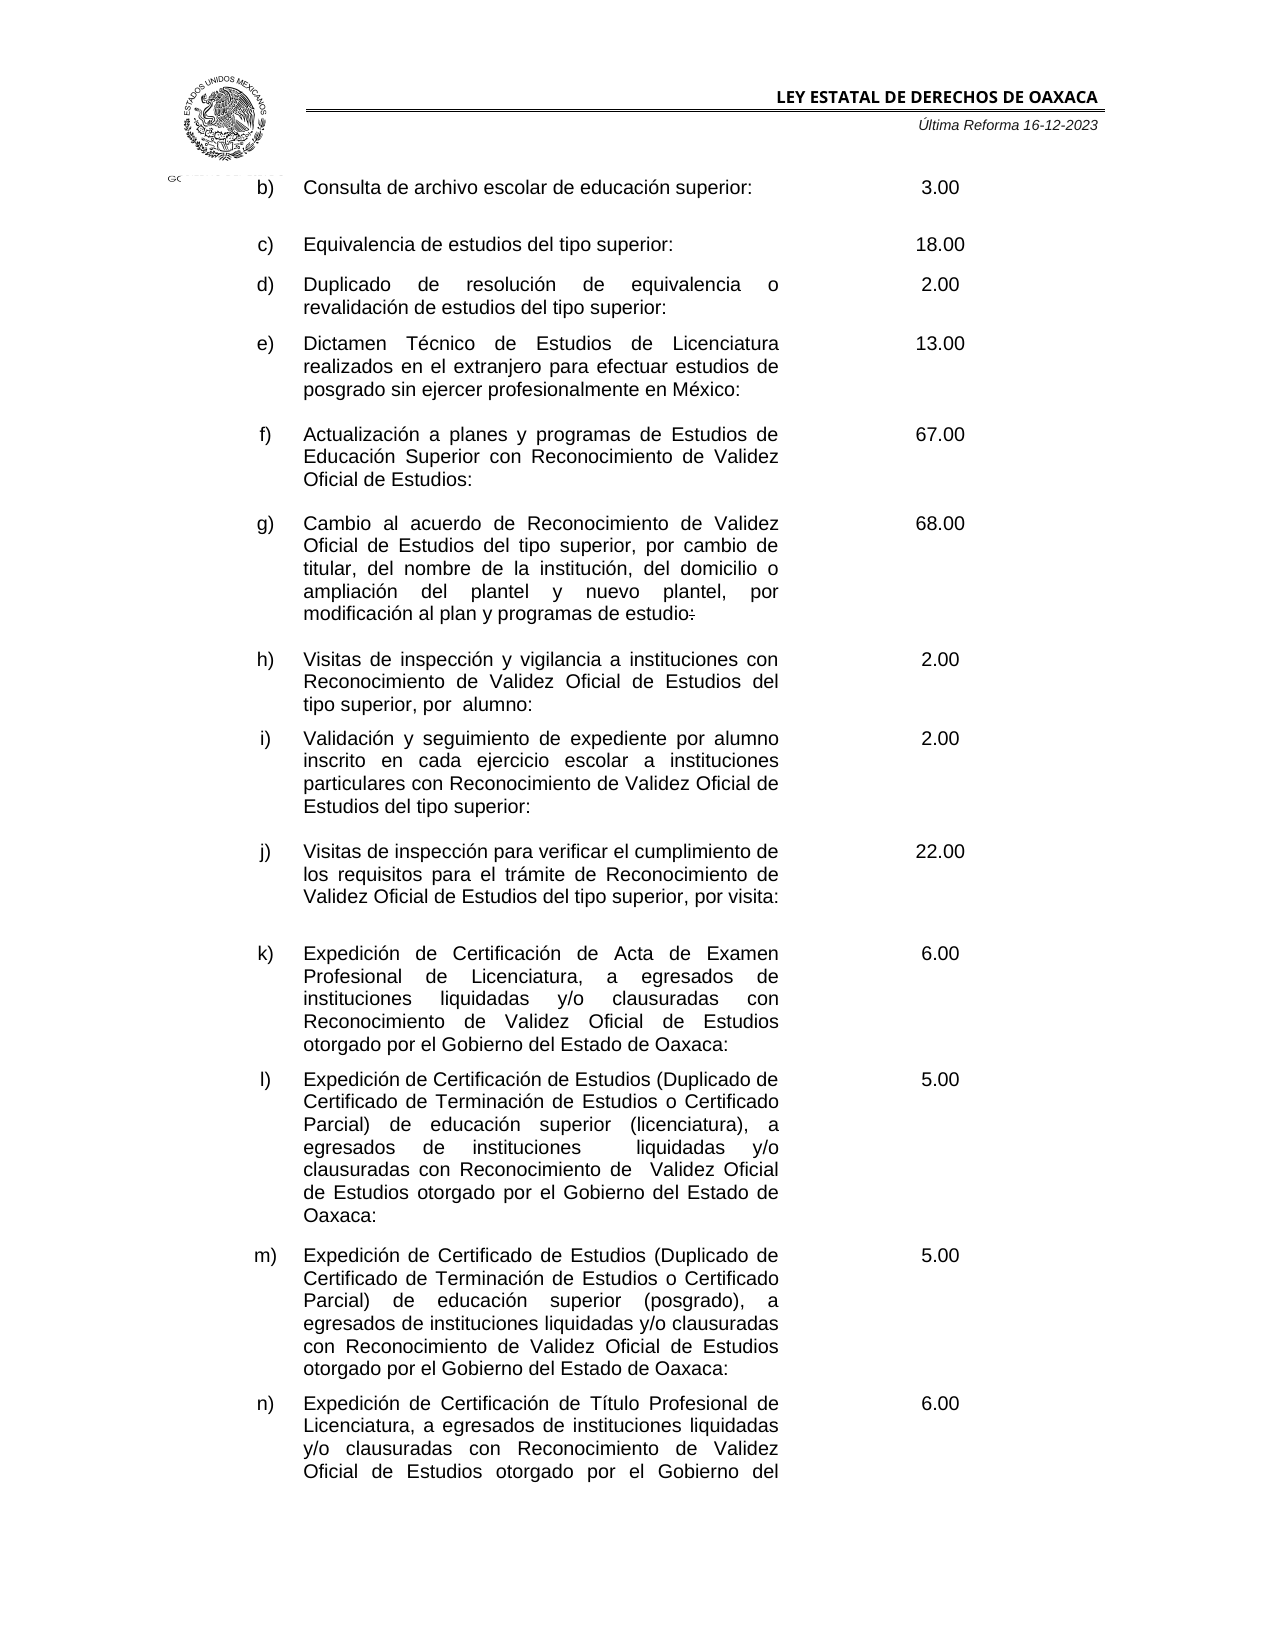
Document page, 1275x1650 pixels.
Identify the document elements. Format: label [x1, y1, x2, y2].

picture [165, 73, 288, 195]
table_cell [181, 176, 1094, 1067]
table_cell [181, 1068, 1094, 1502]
